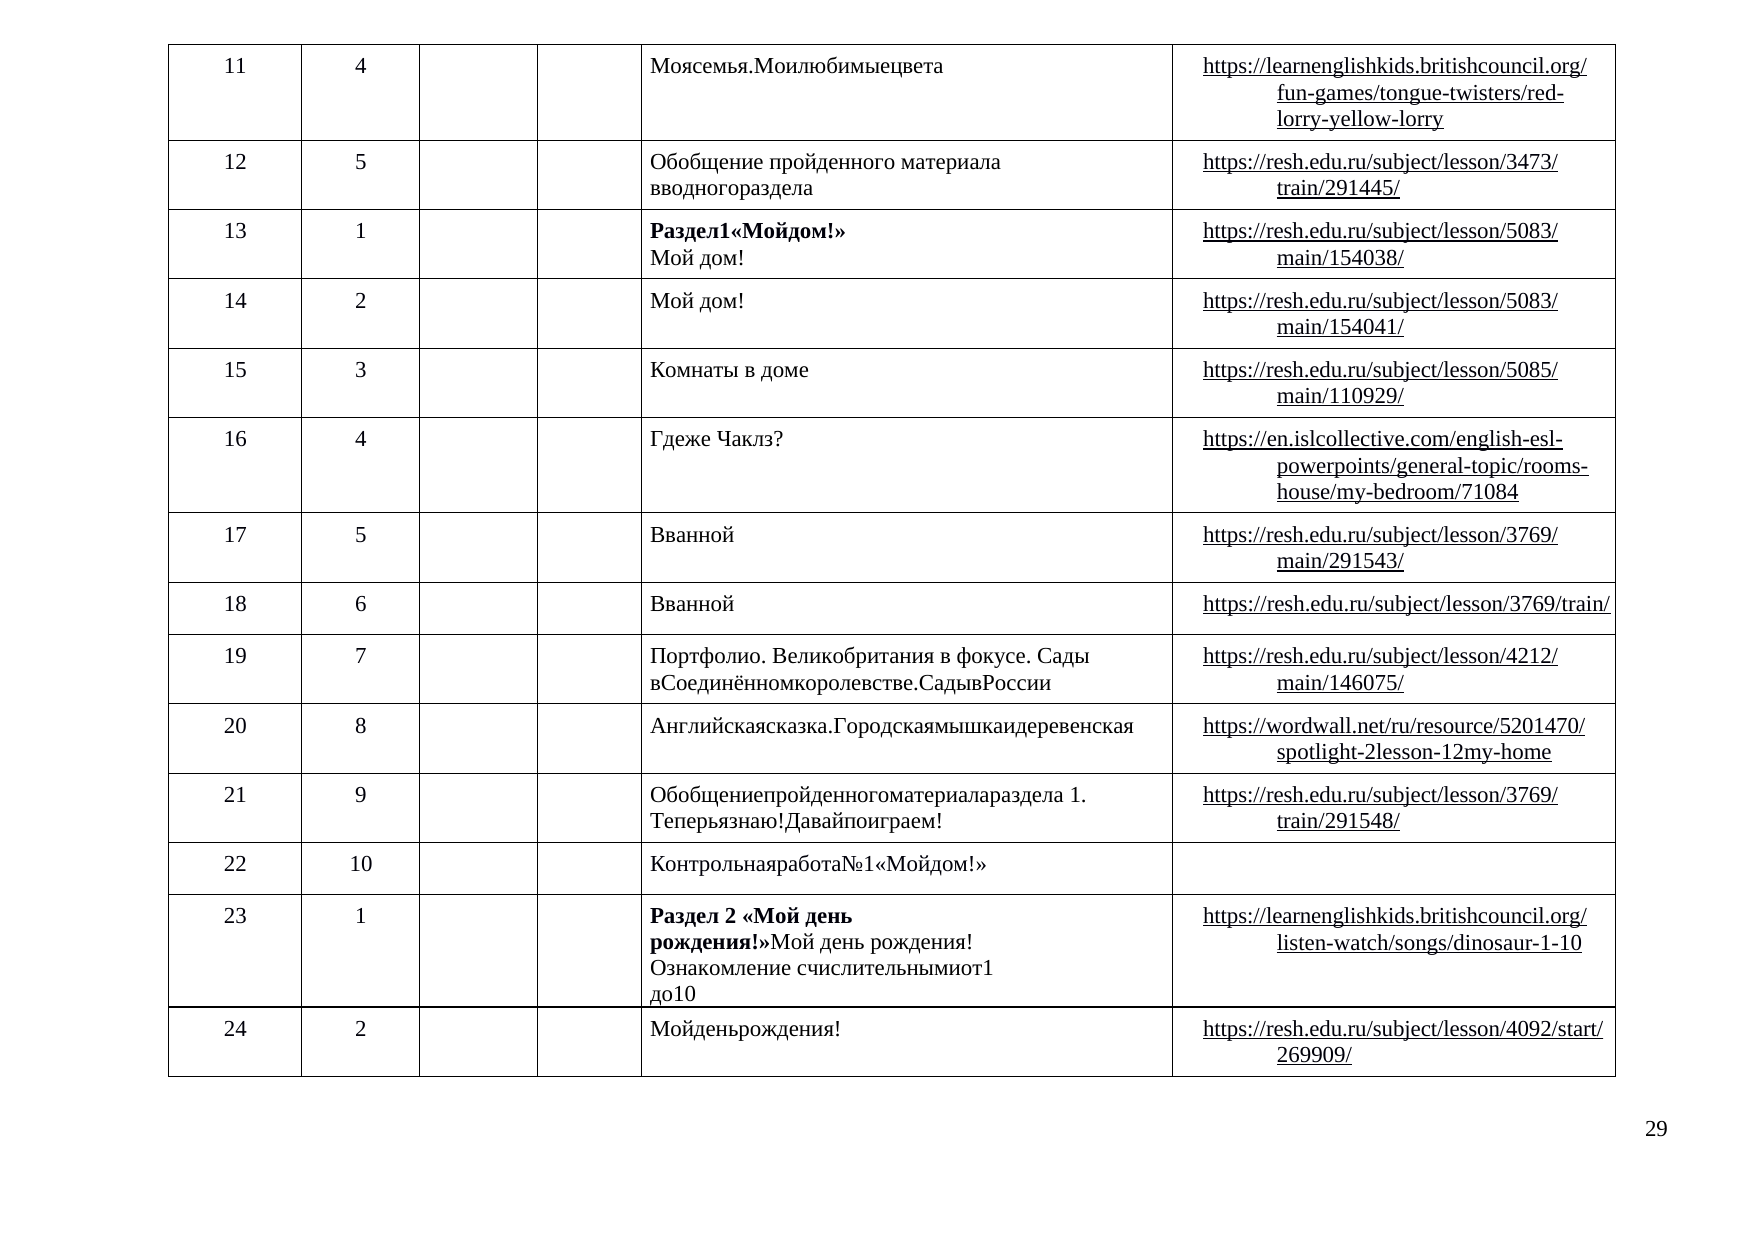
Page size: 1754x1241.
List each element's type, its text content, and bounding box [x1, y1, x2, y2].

table_cell Английскаясказка.Городскаямышкаидеревенская [642, 704, 1172, 772]
table_cell 18 [169, 583, 301, 633]
table_cell Мой дом! [642, 279, 1172, 347]
table_cell [420, 210, 537, 278]
table_cell 1 [302, 210, 419, 278]
table_cell 2 [302, 1008, 419, 1076]
table_cell 24 [169, 1008, 301, 1076]
table_cell 7 [302, 635, 419, 703]
table_cell [420, 349, 537, 417]
table_cell https://wordwall.net/ru/resource/5201470/spotlight-2lesson-12my-home [1173, 704, 1615, 772]
table_cell 8 [302, 704, 419, 772]
table_cell https://resh.edu.ru/subject/lesson/3473/train/291445/ [1173, 141, 1615, 209]
table_cell [420, 895, 537, 1006]
table_cell [420, 513, 537, 582]
table_header [420, 45, 537, 139]
table_cell [538, 349, 641, 417]
table_cell Вванной [642, 513, 1172, 582]
table_cell 5 [302, 513, 419, 582]
table_cell [1173, 843, 1615, 894]
table_cell 10 [302, 843, 419, 894]
table_cell 4 [302, 418, 419, 512]
table_cell 13 [169, 210, 301, 278]
table_cell Портфолио. Великобритания в фокусе. Сады вСоединённомкоролевстве.СадывРоссии [642, 635, 1172, 703]
table_cell [420, 843, 537, 894]
table_cell [538, 279, 641, 347]
table_cell [538, 418, 641, 512]
table_cell [538, 704, 641, 772]
table_cell 20 [169, 704, 301, 772]
table_cell Обобщение пройденного материала вводногораздела [642, 141, 1172, 209]
table_cell Комнаты в доме [642, 349, 1172, 417]
table_cell [420, 418, 537, 512]
table_cell 5 [302, 141, 419, 209]
table_cell [420, 704, 537, 772]
table_cell [538, 895, 641, 1006]
table_cell [538, 635, 641, 703]
table_header 4 [302, 45, 419, 139]
table_cell Раздел 2 «Мой день рождения!»Мой день рождения! Ознакомление счислительнымиот1 до10 [642, 895, 1172, 1006]
table_cell [538, 210, 641, 278]
table_cell https://resh.edu.ru/subject/lesson/3769/main/291543/ [1173, 513, 1615, 582]
table_cell https://resh.edu.ru/subject/lesson/5083/main/154041/ [1173, 279, 1615, 347]
table_cell https://resh.edu.ru/subject/lesson/3769/train/291548/ [1173, 774, 1615, 842]
table_cell [420, 279, 537, 347]
table_cell 2 [302, 279, 419, 347]
table_cell Мойденьрождения! [642, 1008, 1172, 1076]
table_cell 12 [169, 141, 301, 209]
table_cell 16 [169, 418, 301, 512]
table_cell Раздел1«Мойдом!» Мой дом! [642, 210, 1172, 278]
table_header 11 [169, 45, 301, 139]
table_cell 22 [169, 843, 301, 894]
table_cell [420, 1008, 537, 1076]
table_cell 23 [169, 895, 301, 1006]
table_cell [420, 583, 537, 633]
table_header [538, 45, 641, 139]
table_cell https://resh.edu.ru/subject/lesson/3769/train/ [1173, 583, 1615, 633]
table_cell 6 [302, 583, 419, 633]
table_cell [420, 141, 537, 209]
table_cell https://resh.edu.ru/subject/lesson/4212/main/146075/ [1173, 635, 1615, 703]
table_cell [538, 583, 641, 633]
table_cell [420, 774, 537, 842]
table_cell [538, 1008, 641, 1076]
table_header https://learnenglishkids.britishcouncil.org/fun-games/tongue-twisters/red-lorry-yellow-lorry [1173, 45, 1615, 139]
table_cell 19 [169, 635, 301, 703]
table_cell [538, 774, 641, 842]
table_cell [538, 141, 641, 209]
table_cell 1 [302, 895, 419, 1006]
table_cell https://resh.edu.ru/subject/lesson/5083/main/154038/ [1173, 210, 1615, 278]
table_cell [538, 513, 641, 582]
table_cell Вванной [642, 583, 1172, 633]
table_cell [538, 843, 641, 894]
table_cell Контрольнаяработа№1«Мойдом!» [642, 843, 1172, 894]
table_cell 15 [169, 349, 301, 417]
table_cell https://resh.edu.ru/subject/lesson/5085/main/110929/ [1173, 349, 1615, 417]
table_cell https://en.islcollective.com/english-esl-powerpoints/general-topic/rooms-house/my-bedroom/71084 [1173, 418, 1615, 512]
table_cell https://learnenglishkids.britishcouncil.org/listen-watch/songs/dinosaur-1-10 [1173, 895, 1615, 1006]
table_cell 14 [169, 279, 301, 347]
table_cell 17 [169, 513, 301, 582]
table_cell 21 [169, 774, 301, 842]
table_cell [420, 635, 537, 703]
table_cell 3 [302, 349, 419, 417]
table_header Моясемья.Моилюбимыецвета [642, 45, 1172, 139]
table_cell 9 [302, 774, 419, 842]
table_cell Обобщениепройденногоматериалараздела 1. Теперьязнаю!Давайпоиграем! [642, 774, 1172, 842]
table_cell https://resh.edu.ru/subject/lesson/4092/start/269909/ [1173, 1008, 1615, 1076]
table_cell Гдеже Чаклз? [642, 418, 1172, 512]
